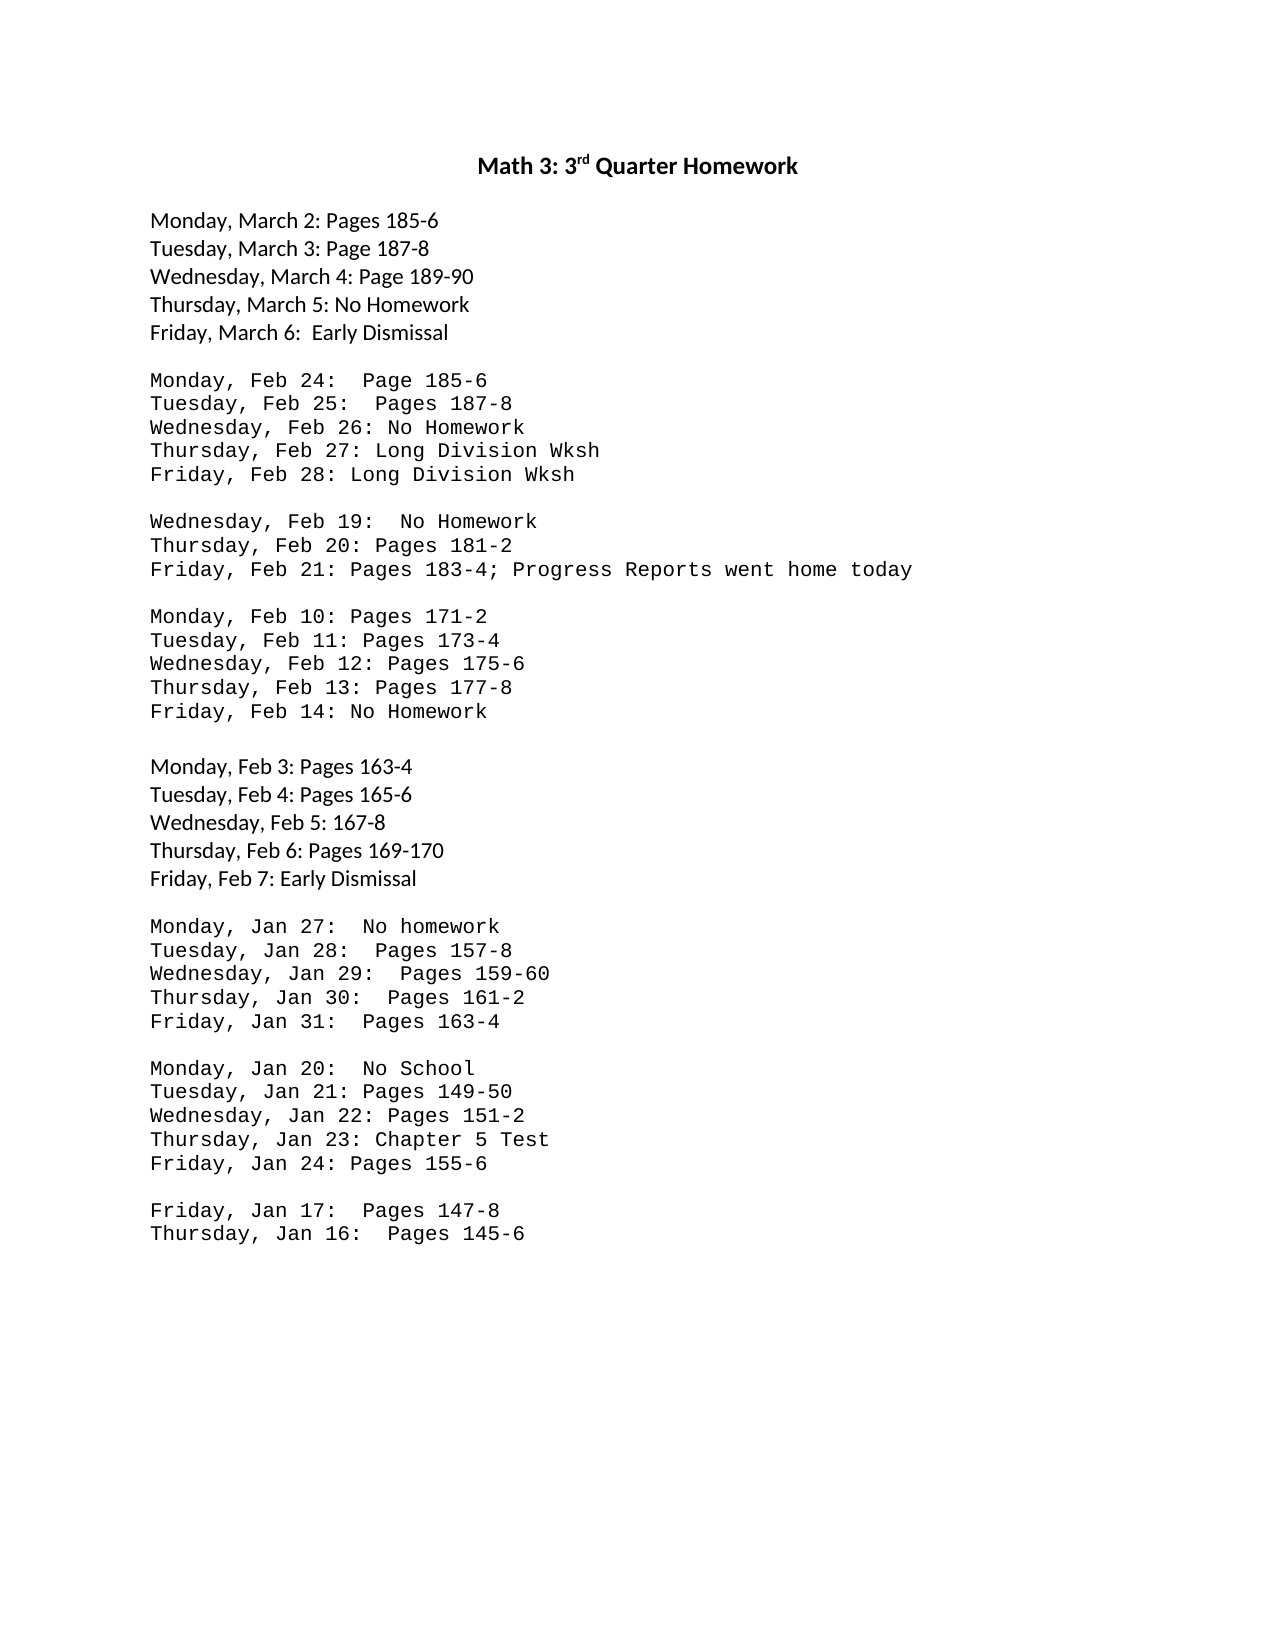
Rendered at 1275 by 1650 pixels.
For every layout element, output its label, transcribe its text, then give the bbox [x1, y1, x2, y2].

text Monday, Feb 10: Pages 171-2 Tuesday, Feb 11: Pages 173-4 Wednesday, Feb 12: Pages 175-6 Thursday, Feb 13: Pages 177-8 Friday, Feb 14: No Homework [150, 606, 1125, 724]
text Monday, March 2: Pages 185-6 Tuesday, March 3: Page 187-8 Wednesday, March 4: Page 189-90 Thursday, March 5: No Homework Friday, March 6: Early Dismissal [150, 206, 1125, 346]
text Math 3: 3rd Quarter Homework [150, 150, 1125, 181]
text Monday, Jan 20: No School Tuesday, Jan 21: Pages 149-50 Wednesday, Jan 22: Pages 151-2 Thursday, Jan 23: Chapter 5 Test Friday, Jan 24: Pages 155-6 Friday, Jan 17: Pages 147-8 Thursday, Jan 16: Pages 145-6 [150, 1058, 1125, 1247]
text Monday, Feb 3: Pages 163-4 Tuesday, Feb 4: Pages 165-6 Wednesday, Feb 5: 167-8 Thursday, Feb 6: Pages 169-170 Friday, Feb 7: Early Dismissal [150, 752, 1125, 892]
text Wednesday, Feb 19: No Homework Thursday, Feb 20: Pages 181-2 Friday, Feb 21: Pages 183-4; Progress Reports went home today [150, 511, 1125, 582]
text Monday, Feb 24: Page 185-6 Tuesday, Feb 25: Pages 187-8 Wednesday, Feb 26: No Homework Thursday, Feb 27: Long Division Wksh Friday, Feb 28: Long Division Wksh [150, 369, 1125, 488]
text Monday, Jan 27: No homework Tuesday, Jan 28: Pages 157-8 Wednesday, Jan 29: Pages 159-60 Thursday, Jan 30: Pages 161-2 Friday, Jan 31: Pages 163-4 [150, 916, 1125, 1034]
